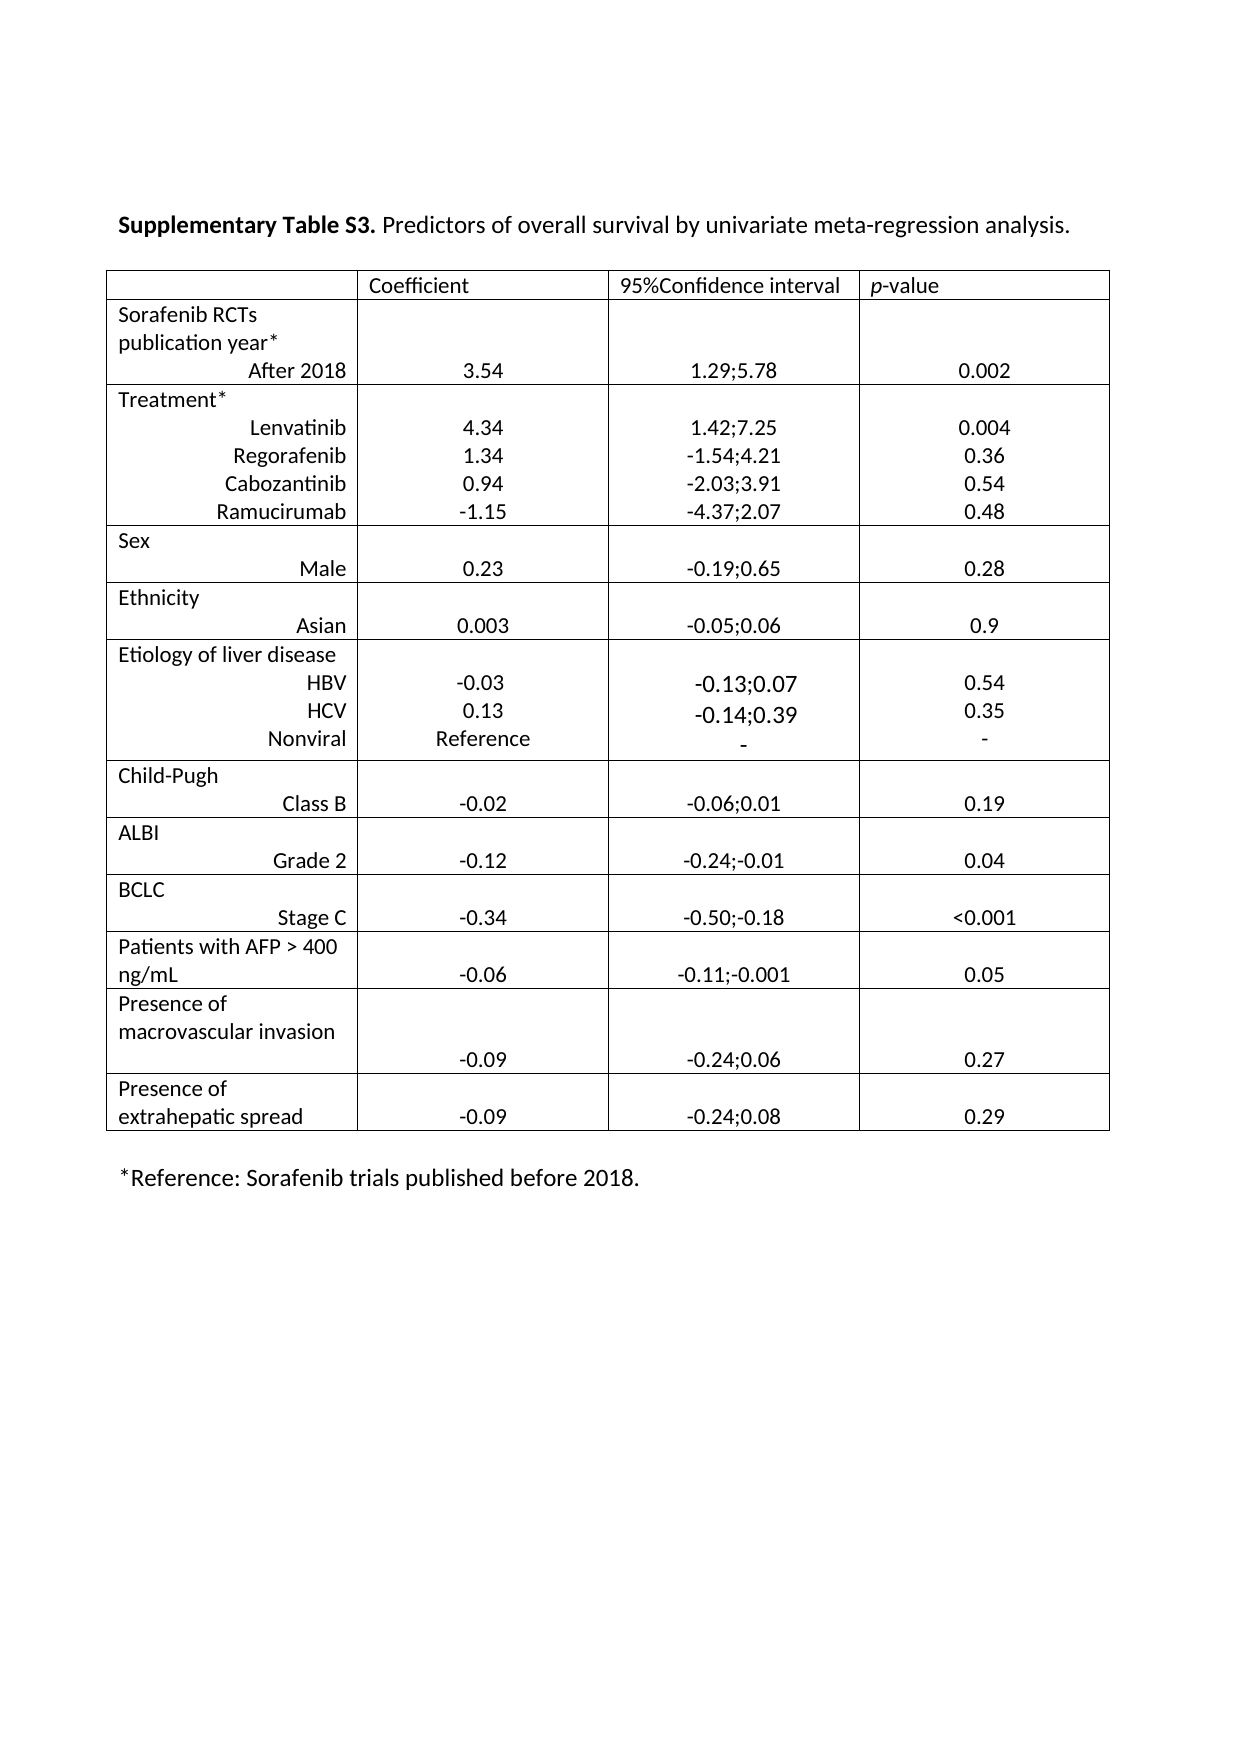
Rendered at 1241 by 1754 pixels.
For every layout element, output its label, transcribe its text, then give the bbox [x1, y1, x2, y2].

table_cell 4.34 1.34 0.94 -1.15 [358, 385, 608, 525]
table_cell -0.09 [358, 989, 608, 1073]
table_cell -0.24;0.08 [609, 1074, 859, 1130]
table_cell Sex Male [107, 526, 357, 582]
text *Reference: Sorafenib trials published before 2018. [118, 1162, 1122, 1192]
table_cell Ethnicity Asian [107, 583, 357, 639]
table_cell Presence of macrovascular invasion [107, 989, 357, 1073]
table_cell 0.002 [860, 300, 1109, 384]
table_cell 1.42;7.25 -1.54;4.21 -2.03;3.91 -4.37;2.07 [609, 385, 859, 525]
table_cell -0.13;0.07 -0.14;0.39 - [609, 640, 859, 760]
table_cell 0.54 0.35 - [860, 640, 1109, 760]
table_cell 0.23 [358, 526, 608, 582]
table_cell -0.11;-0.001 [609, 932, 859, 988]
table_cell ALBI Grade 2 [107, 818, 357, 874]
table_cell 0.05 [860, 932, 1109, 988]
table_cell -0.02 [358, 761, 608, 817]
table_cell 0.28 [860, 526, 1109, 582]
table_cell Etiology of liver disease HBV HCV Nonviral [107, 640, 357, 760]
table_cell Sorafenib RCTs publication year* After 2018 [107, 300, 357, 384]
table_header p-value [860, 271, 1109, 299]
table_cell -0.19;0.65 [609, 526, 859, 582]
table_header [107, 271, 357, 299]
text Supplementary Table S3. Predictors of overall survival by univariate meta-regression analysis. [118, 209, 1122, 239]
table_cell Presence of extrahepatic spread [107, 1074, 357, 1130]
table_cell 0.004 0.36 0.54 0.48 [860, 385, 1109, 525]
table_cell -0.12 [358, 818, 608, 874]
table_cell 1.29;5.78 [609, 300, 859, 384]
table_cell -0.50;-0.18 [609, 875, 859, 931]
table_cell 0.9 [860, 583, 1109, 639]
table_cell 0.003 [358, 583, 608, 639]
table_cell -0.03 0.13 Reference [358, 640, 608, 760]
table_cell BCLC Stage C [107, 875, 357, 931]
table_cell 0.19 [860, 761, 1109, 817]
table_cell Child-Pugh Class B [107, 761, 357, 817]
table_header 95%Confidence interval [609, 271, 859, 299]
table_cell -0.06;0.01 [609, 761, 859, 817]
table_header Coefficient [358, 271, 608, 299]
table_cell 3.54 [358, 300, 608, 384]
table_cell <0.001 [860, 875, 1109, 931]
table_cell 0.27 [860, 989, 1109, 1073]
table_cell -0.05;0.06 [609, 583, 859, 639]
table_cell -0.24;0.06 [609, 989, 859, 1073]
table_cell -0.34 [358, 875, 608, 931]
table_cell Patients with AFP > 400 ng/mL [107, 932, 357, 988]
table_cell 0.04 [860, 818, 1109, 874]
table_cell -0.24;-0.01 [609, 818, 859, 874]
table_cell 0.29 [860, 1074, 1109, 1130]
table_cell -0.09 [358, 1074, 608, 1130]
table_cell -0.06 [358, 932, 608, 988]
table_cell Treatment* Lenvatinib Regorafenib Cabozantinib Ramucirumab [107, 385, 357, 525]
